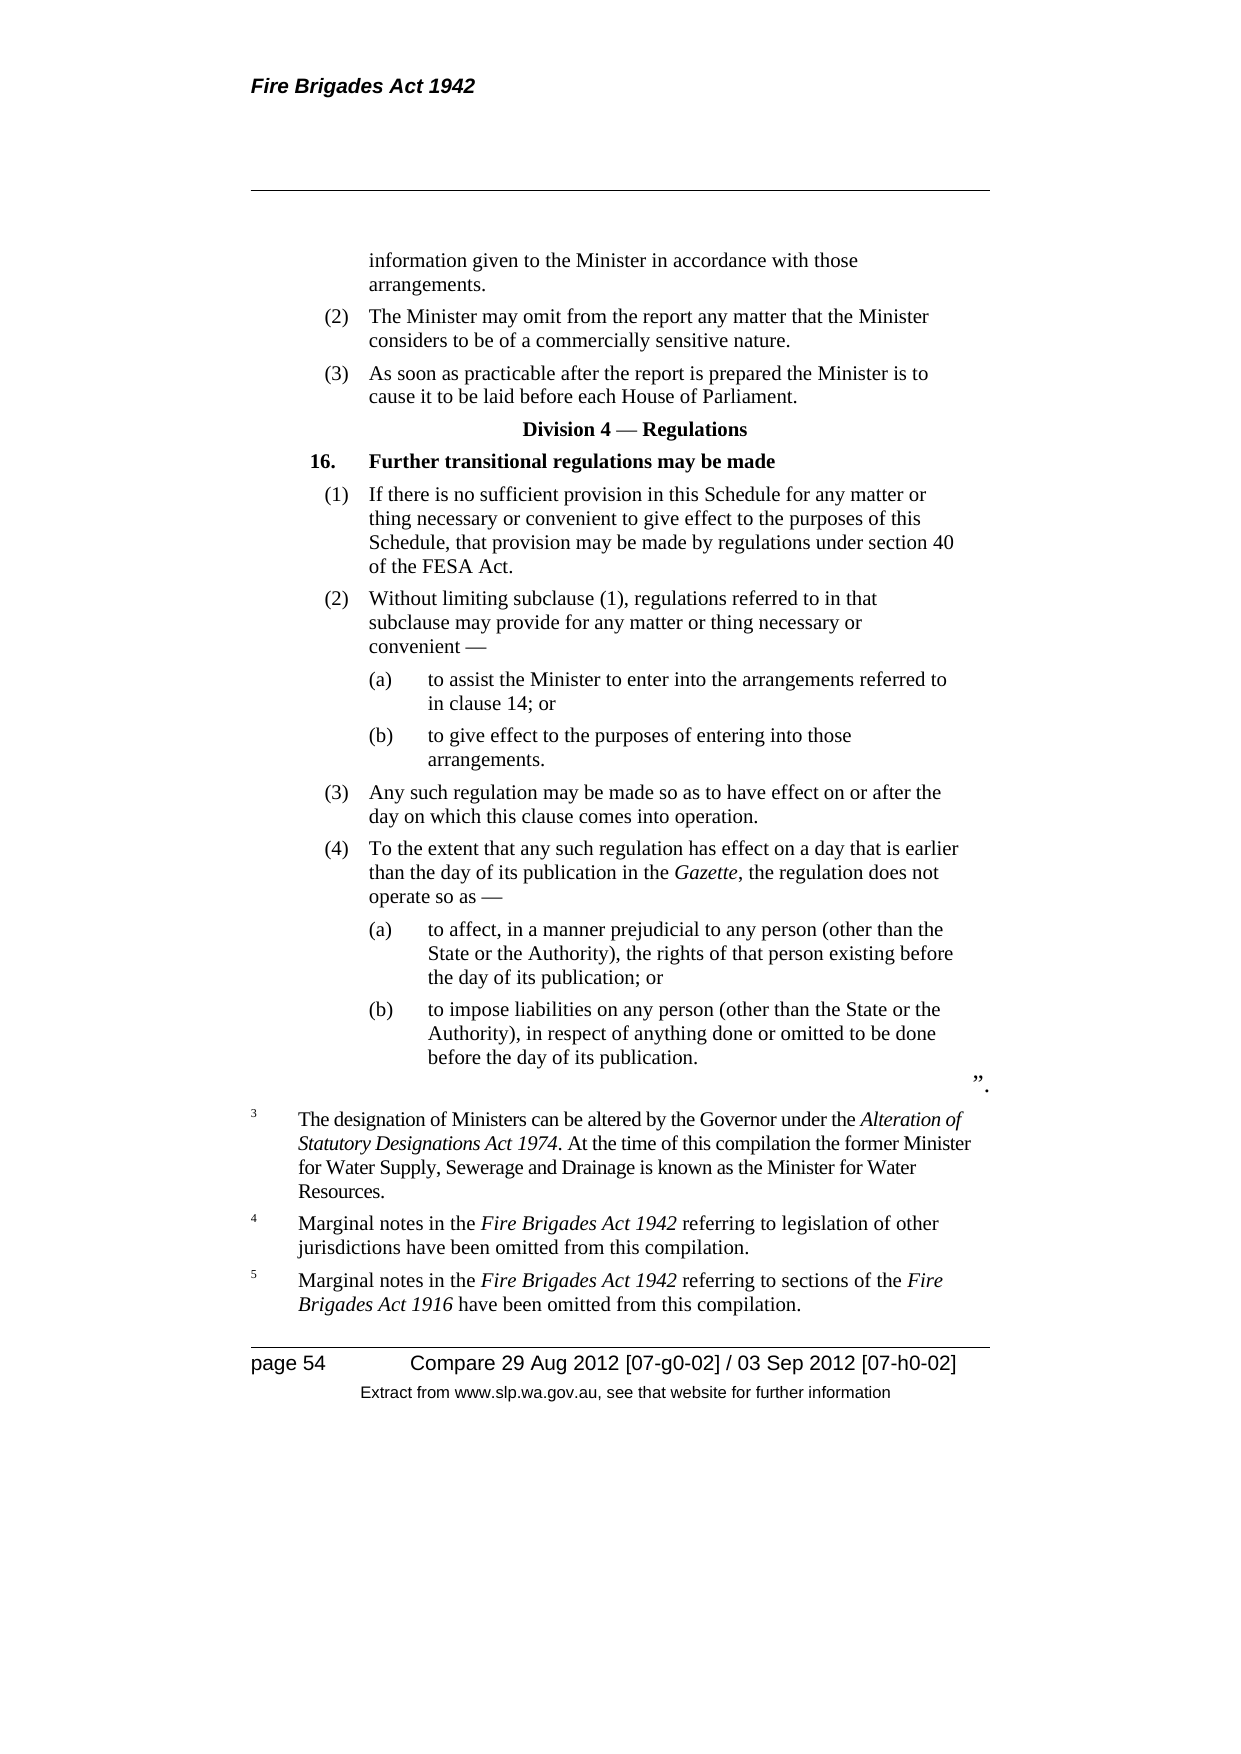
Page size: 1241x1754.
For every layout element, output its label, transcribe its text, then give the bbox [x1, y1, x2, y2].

text ”. [251, 1069, 990, 1098]
text (b) to give effect to the purposes of entering into those arrangements. [309, 723, 960, 771]
text (1) If there is no sufficient provision in this Schedule for any matter or thing necessary or convenient to give effect to the purposes of this Schedule, that provision may be made by regulations under section 40 of the FESA Act. [309, 482, 960, 578]
subtitle 16. Further transitional regulations may be made [309, 449, 960, 473]
text (3) Any such regulation may be made so as to have effect on or after the day on which this clause comes into operation. [309, 780, 960, 828]
subtitle Division 4 — Regulations [309, 417, 960, 441]
text (2) The Minister may omit from the report any matter that the Minister considers to be of a commercially sensitive nature. [309, 304, 960, 352]
text (3) As soon as practicable after the report is prepared the Minister is to cause it to be laid before each House of Parliament. [309, 360, 960, 408]
text 4 Marginal notes in the Fire Brigades Act 1942 referring to legislation of other jurisdictions have been omitted from this compilation. [251, 1211, 990, 1259]
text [309, 247, 960, 296]
text 3 The designation of Ministers can be altered by the Governor under the Alteration of Statutory Designations Act 1974. At the time of this compilation the former Minister for Water Supply, Sewerage and Drainage is known as the Minister for Water Resources. [251, 1106, 990, 1203]
text (b) to impose liabilities on any person (other than the State or the Authority), in respect of anything done or omitted to be done before the day of its publication. [309, 997, 960, 1069]
text 5 Marginal notes in the Fire Brigades Act 1942 referring to sections of the Fire Brigades Act 1916 have been omitted from this compilation. [251, 1267, 990, 1316]
text (a) to assist the Minister to enter into the arrangements referred to in clause 14; or [309, 667, 960, 715]
text (2) Without limiting subclause (1), regulations referred to in that subclause may provide for any matter or thing necessary or convenient — [309, 586, 960, 658]
text (a) to affect, in a manner prejudicial to any person (other than the State or the Authority), the rights of that person existing before the day of its publication; or [309, 917, 960, 989]
text (4) To the extent that any such regulation has effect on a day that is earlier than the day of its publication in the Gazette, the regulation does not operate so as — [309, 836, 960, 908]
